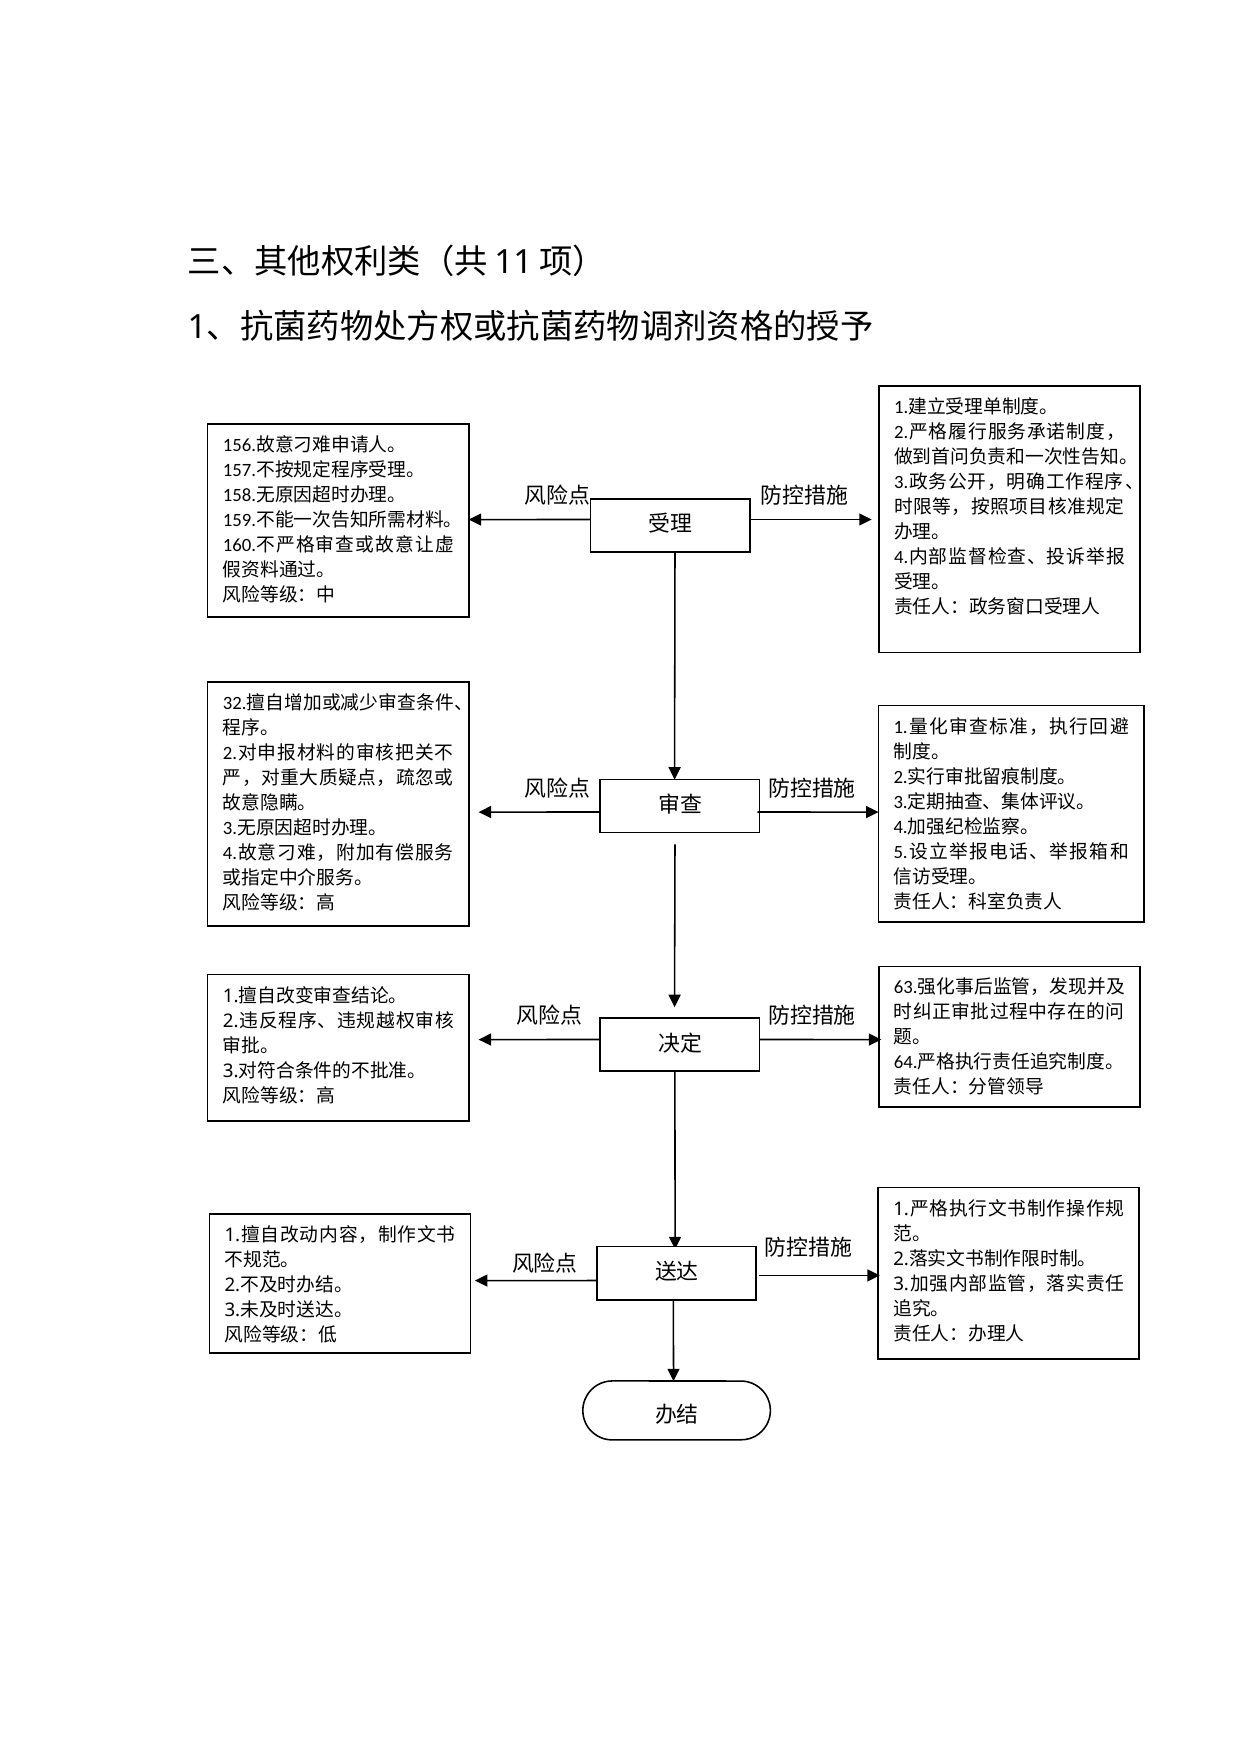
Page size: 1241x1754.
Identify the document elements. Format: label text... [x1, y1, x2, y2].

list 抗菌药物处方权或抗菌药物调剂资格的授予 [187, 292, 1053, 357]
list 其他权利类（共11项） [187, 227, 1053, 292]
